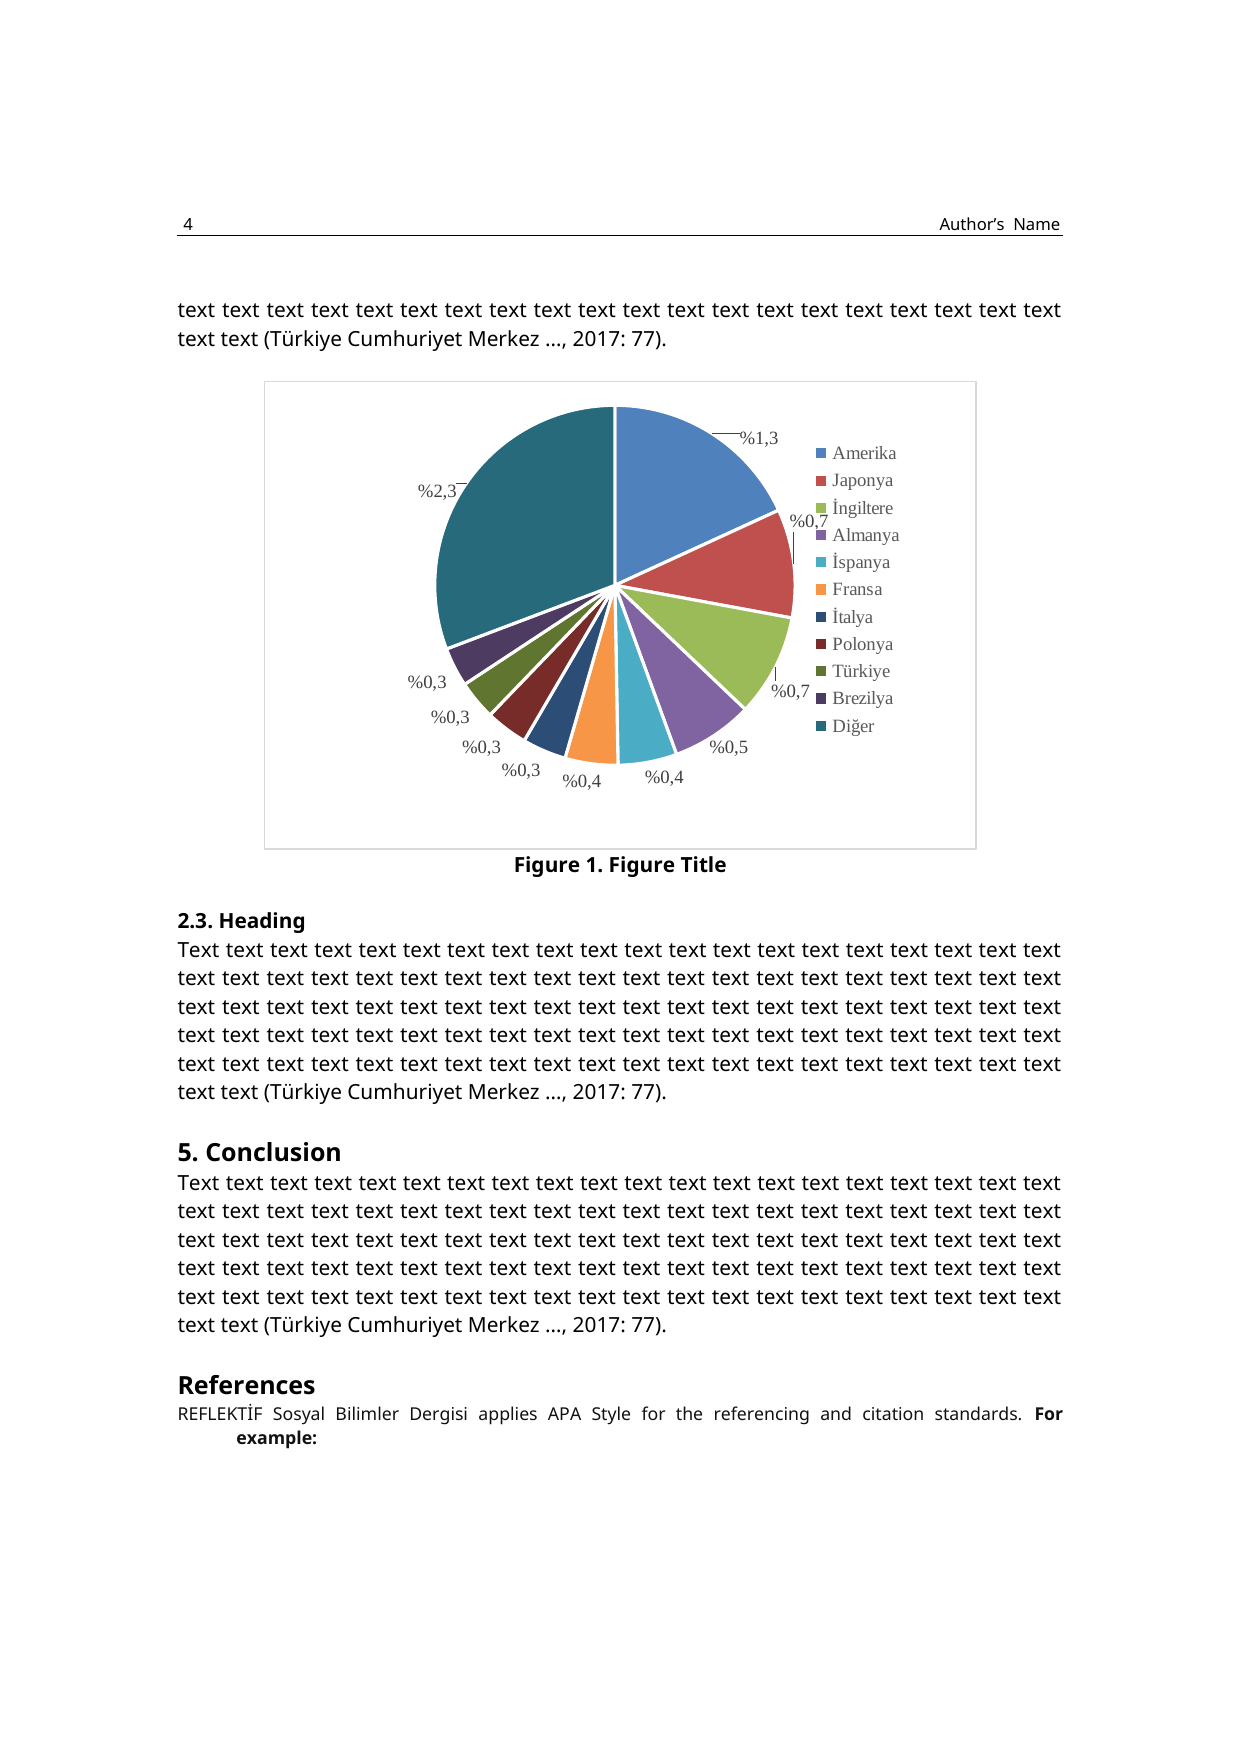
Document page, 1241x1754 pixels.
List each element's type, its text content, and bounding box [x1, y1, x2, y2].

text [177, 295, 1063, 352]
text References [177, 1367, 1063, 1401]
text Figure 1. Figure Title [177, 850, 1063, 878]
text 2.3. Heading [177, 907, 1063, 935]
text REFLEKTİF Sosyal Bilimler Dergisi applies APA Style for the referencing and citation standards. For example: [177, 1401, 1063, 1450]
text 5. Conclusion [177, 1134, 1063, 1168]
